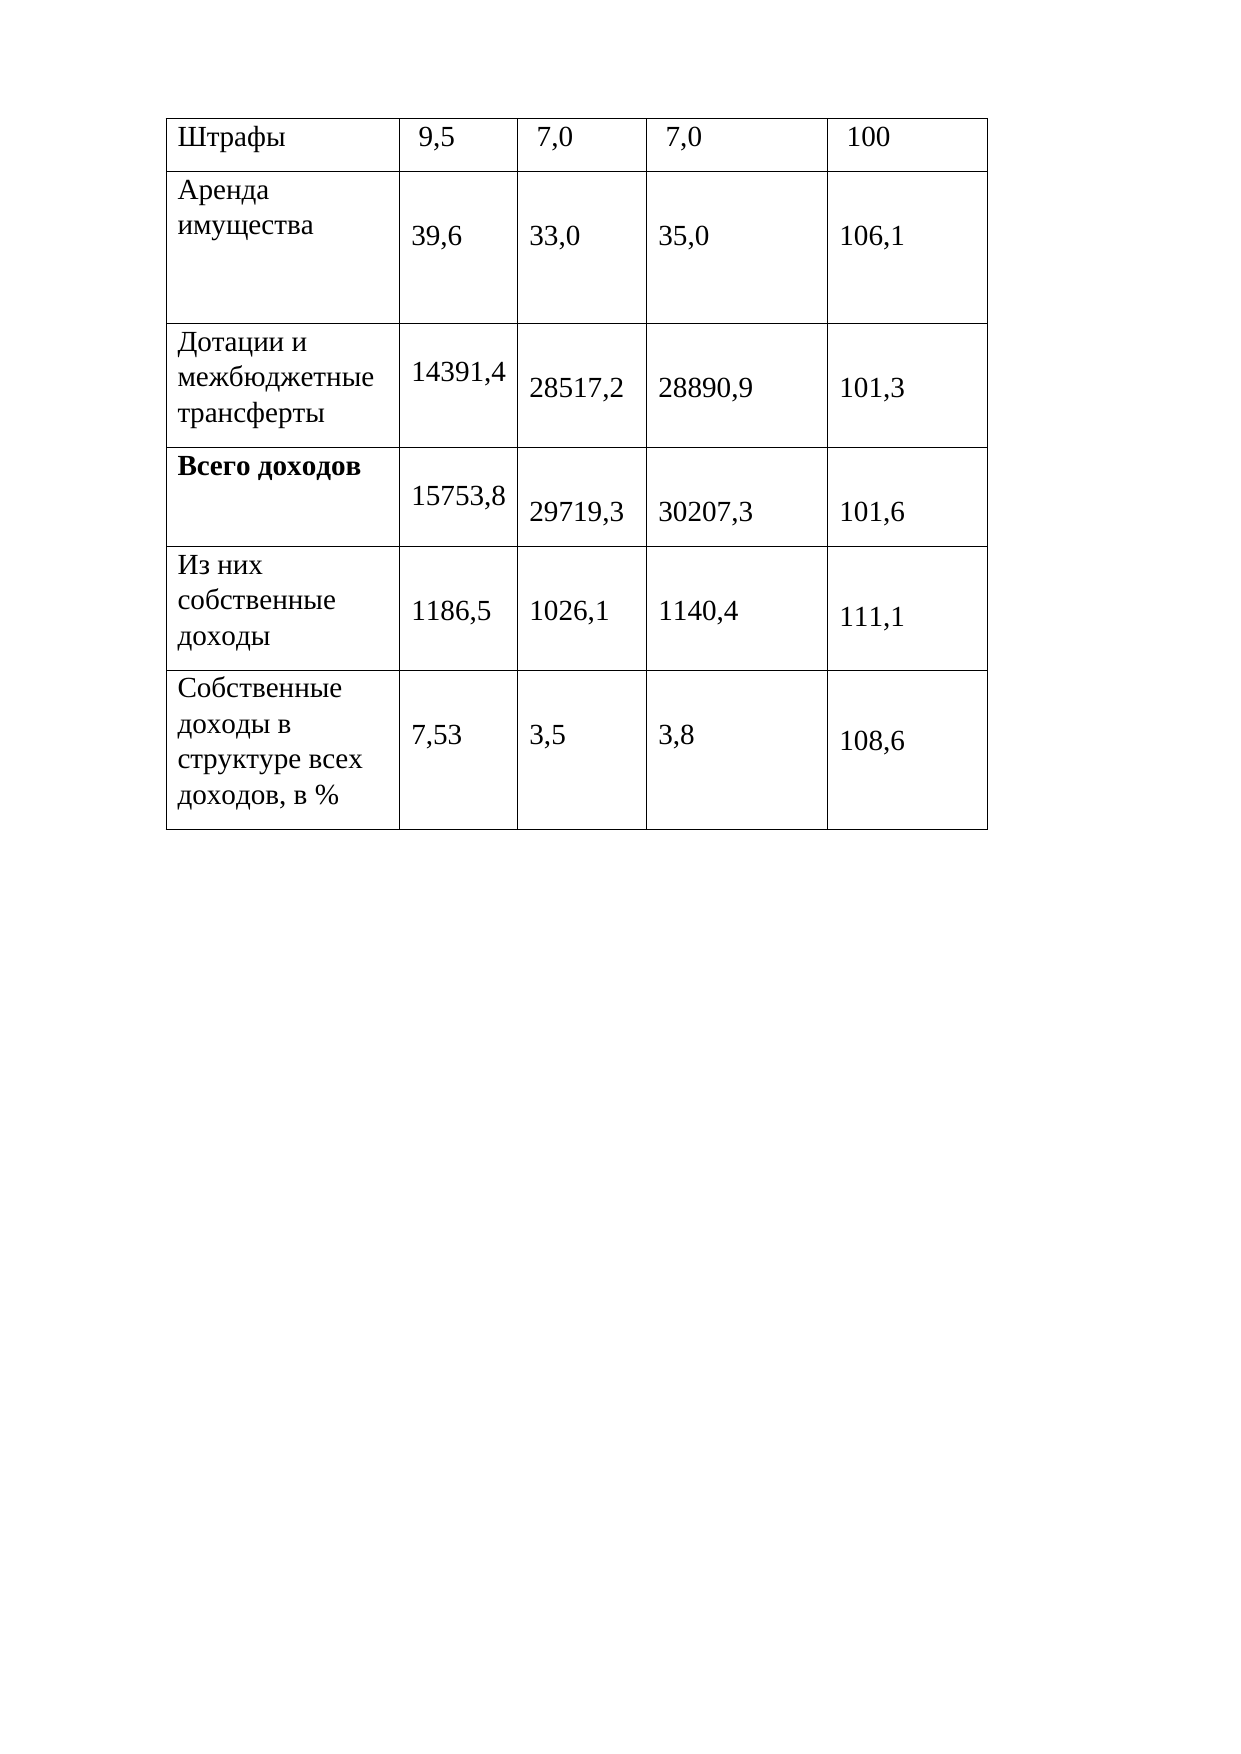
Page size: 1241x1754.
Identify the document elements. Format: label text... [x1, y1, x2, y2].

table_cell Собственные доходы в структуре всех доходов, в % [167, 671, 399, 829]
table_cell 1140,4 [647, 547, 827, 669]
table_cell 14391,4 [400, 324, 517, 447]
table_cell 39,6 [400, 172, 517, 323]
table_cell 28517,2 [518, 324, 646, 447]
table_cell 7,0 [647, 119, 827, 171]
table_cell 106,1 [828, 172, 987, 323]
table_cell 101,6 [828, 448, 987, 546]
table_cell Дотации и межбюджетные трансферты [167, 324, 399, 447]
table_cell 7,53 [400, 671, 517, 829]
table_cell 9,5 [400, 119, 517, 171]
table_cell 29719,3 [518, 448, 646, 546]
table_cell Из них собственные доходы [167, 547, 399, 669]
table_cell 111,1 [828, 547, 987, 669]
table_cell 33,0 [518, 172, 646, 323]
table_cell 108,6 [828, 671, 987, 829]
table_cell 30207,3 [647, 448, 827, 546]
table_cell 1026,1 [518, 547, 646, 669]
table_cell Штрафы [167, 119, 399, 171]
table_cell 35,0 [647, 172, 827, 323]
table_cell 100 [828, 119, 987, 171]
table_cell 3,8 [647, 671, 827, 829]
table_cell 1186,5 [400, 547, 517, 669]
table_cell 3,5 [518, 671, 646, 829]
table_cell 101,3 [828, 324, 987, 447]
table_cell Аренда имущества [167, 172, 399, 323]
table_cell Всего доходов [167, 448, 399, 546]
table_cell 15753,8 [400, 448, 517, 546]
table_cell 28890,9 [647, 324, 827, 447]
table_cell 7,0 [518, 119, 646, 171]
